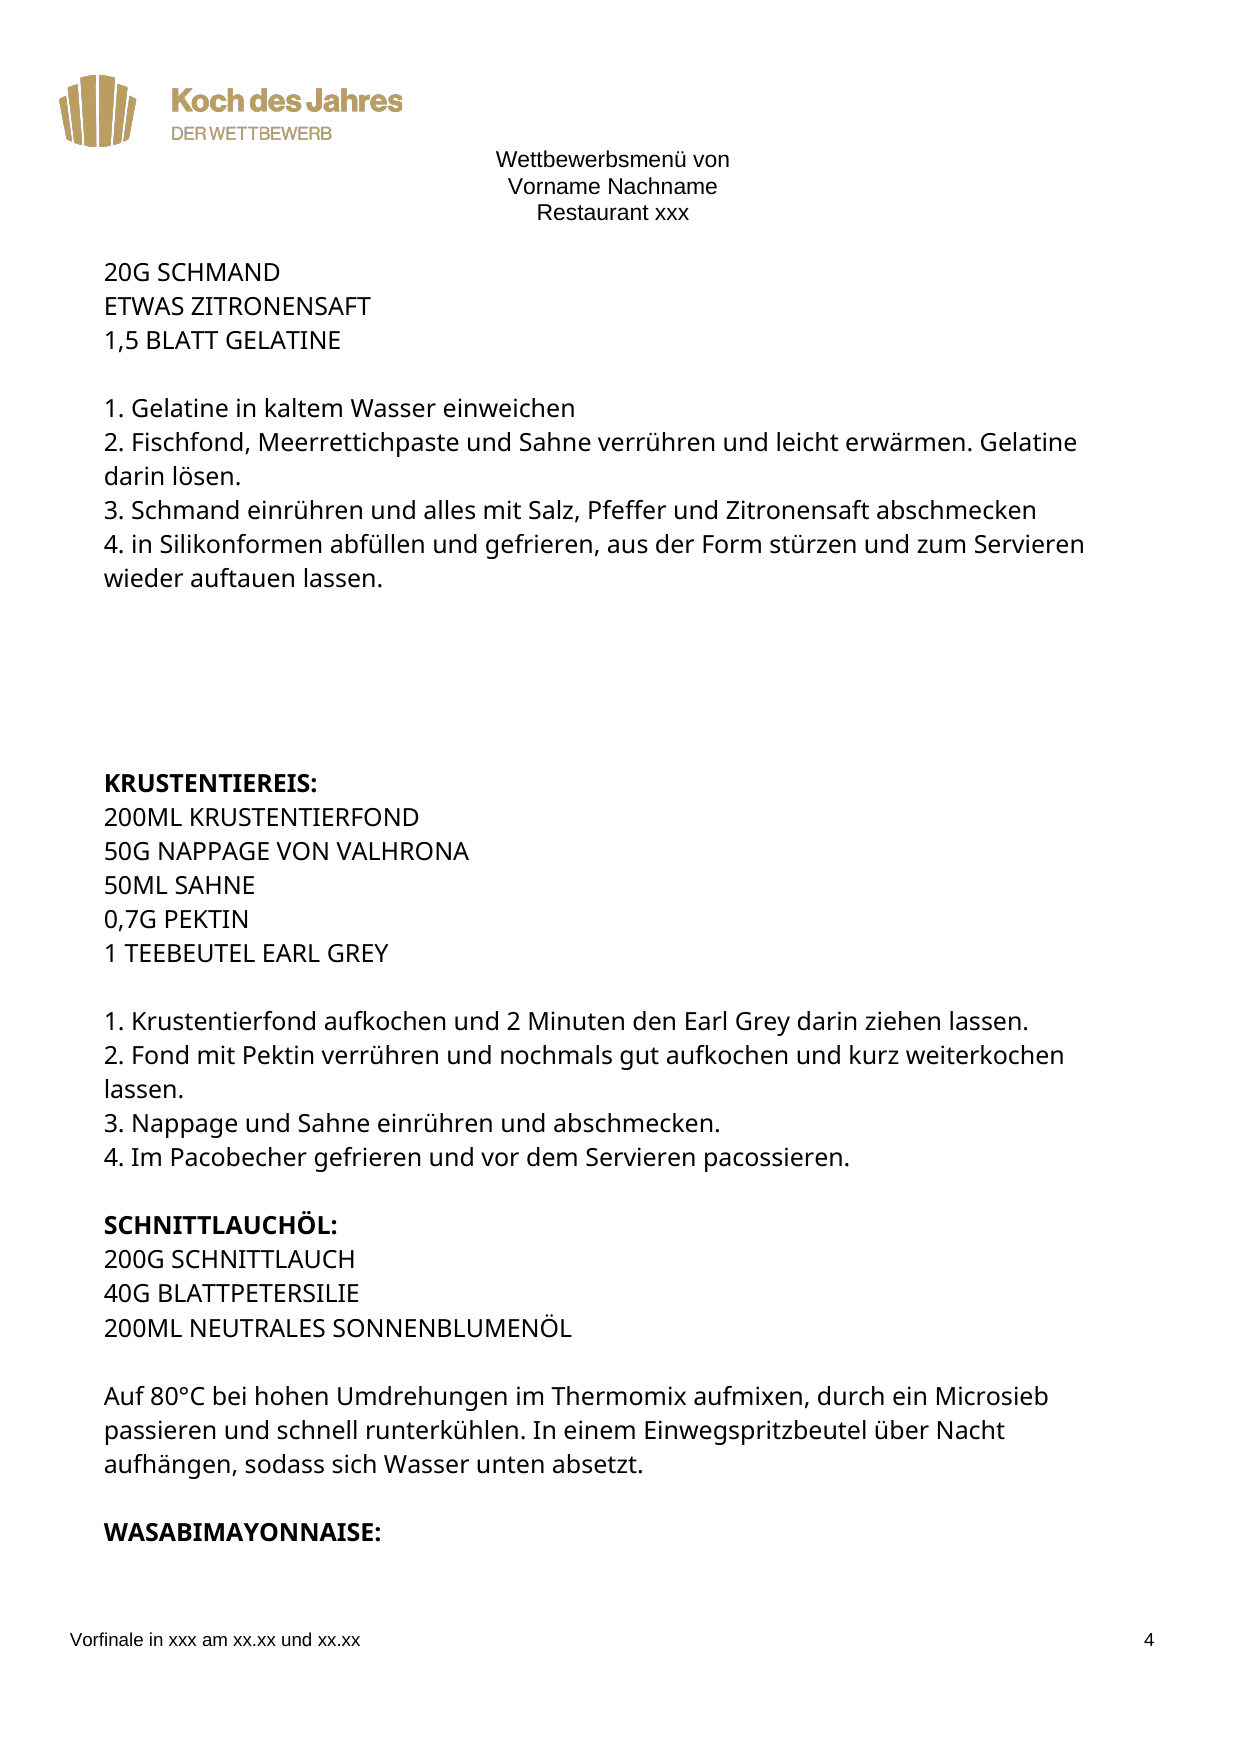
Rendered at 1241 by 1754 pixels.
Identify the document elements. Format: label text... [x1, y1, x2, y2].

text 1. Gelatine in kaltem Wasser einweichen [103, 391, 1122, 424]
text 200ML KRUSTENTIERFOND [103, 799, 1122, 833]
text KRUSTENTIEREIS: [103, 765, 1122, 799]
text 50ML SAHNE [103, 867, 1122, 901]
text 1,5 BLATT GELATINE [103, 322, 1122, 356]
text 1. Krustentierfond aufkochen und 2 Minuten den Earl Grey darin ziehen lassen. [103, 1004, 1122, 1038]
text 200ML NEUTRALES SONNENBLUMENÖL [103, 1310, 1122, 1344]
text 40G BLATTPETERSILIE [103, 1276, 1122, 1310]
text 1 TEEBEUTEL EARL GREY [103, 936, 1122, 969]
text 3. Schmand einrühren und alles mit Salz, Pfeffer und Zitronensaft abschmecken [103, 493, 1122, 527]
text 50G NAPPAGE VON VALHRONA [103, 833, 1122, 867]
text Auf 80°C bei hohen Umdrehungen im Thermomix aufmixen, durch ein Microsieb passieren und schnell runterkühlen. In einem Einwegspritzbeutel über Nacht aufhängen, sodass sich Wasser unten absetzt. [103, 1378, 1122, 1481]
text SCHNITTLAUCHÖL: [103, 1208, 1122, 1242]
text 3. Nappage und Sahne einrühren und abschmecken. [103, 1106, 1122, 1140]
text ETWAS ZITRONENSAFT [103, 288, 1122, 322]
text WASABIMAYONNAISE: [103, 1514, 1122, 1549]
text 20G SCHMAND [103, 254, 1122, 288]
text 2. Fischfond, Meerrettichpaste und Sahne verrühren und leicht erwärmen. Gelatine darin lösen. [103, 424, 1122, 493]
text 4. Im Pacobecher gefrieren und vor dem Servieren pacossieren. [103, 1140, 1122, 1174]
text 0,7G PEKTIN [103, 901, 1122, 936]
text 200G SCHNITTLAUCH [103, 1242, 1122, 1276]
text 4. in Silikonformen abfüllen und gefrieren, aus der Form stürzen und zum Servieren wieder auftauen lassen. [103, 527, 1122, 595]
picture [59, 75, 403, 147]
text 2. Fond mit Pektin verrühren und nochmals gut aufkochen und kurz weiterkochen lassen. [103, 1038, 1122, 1106]
